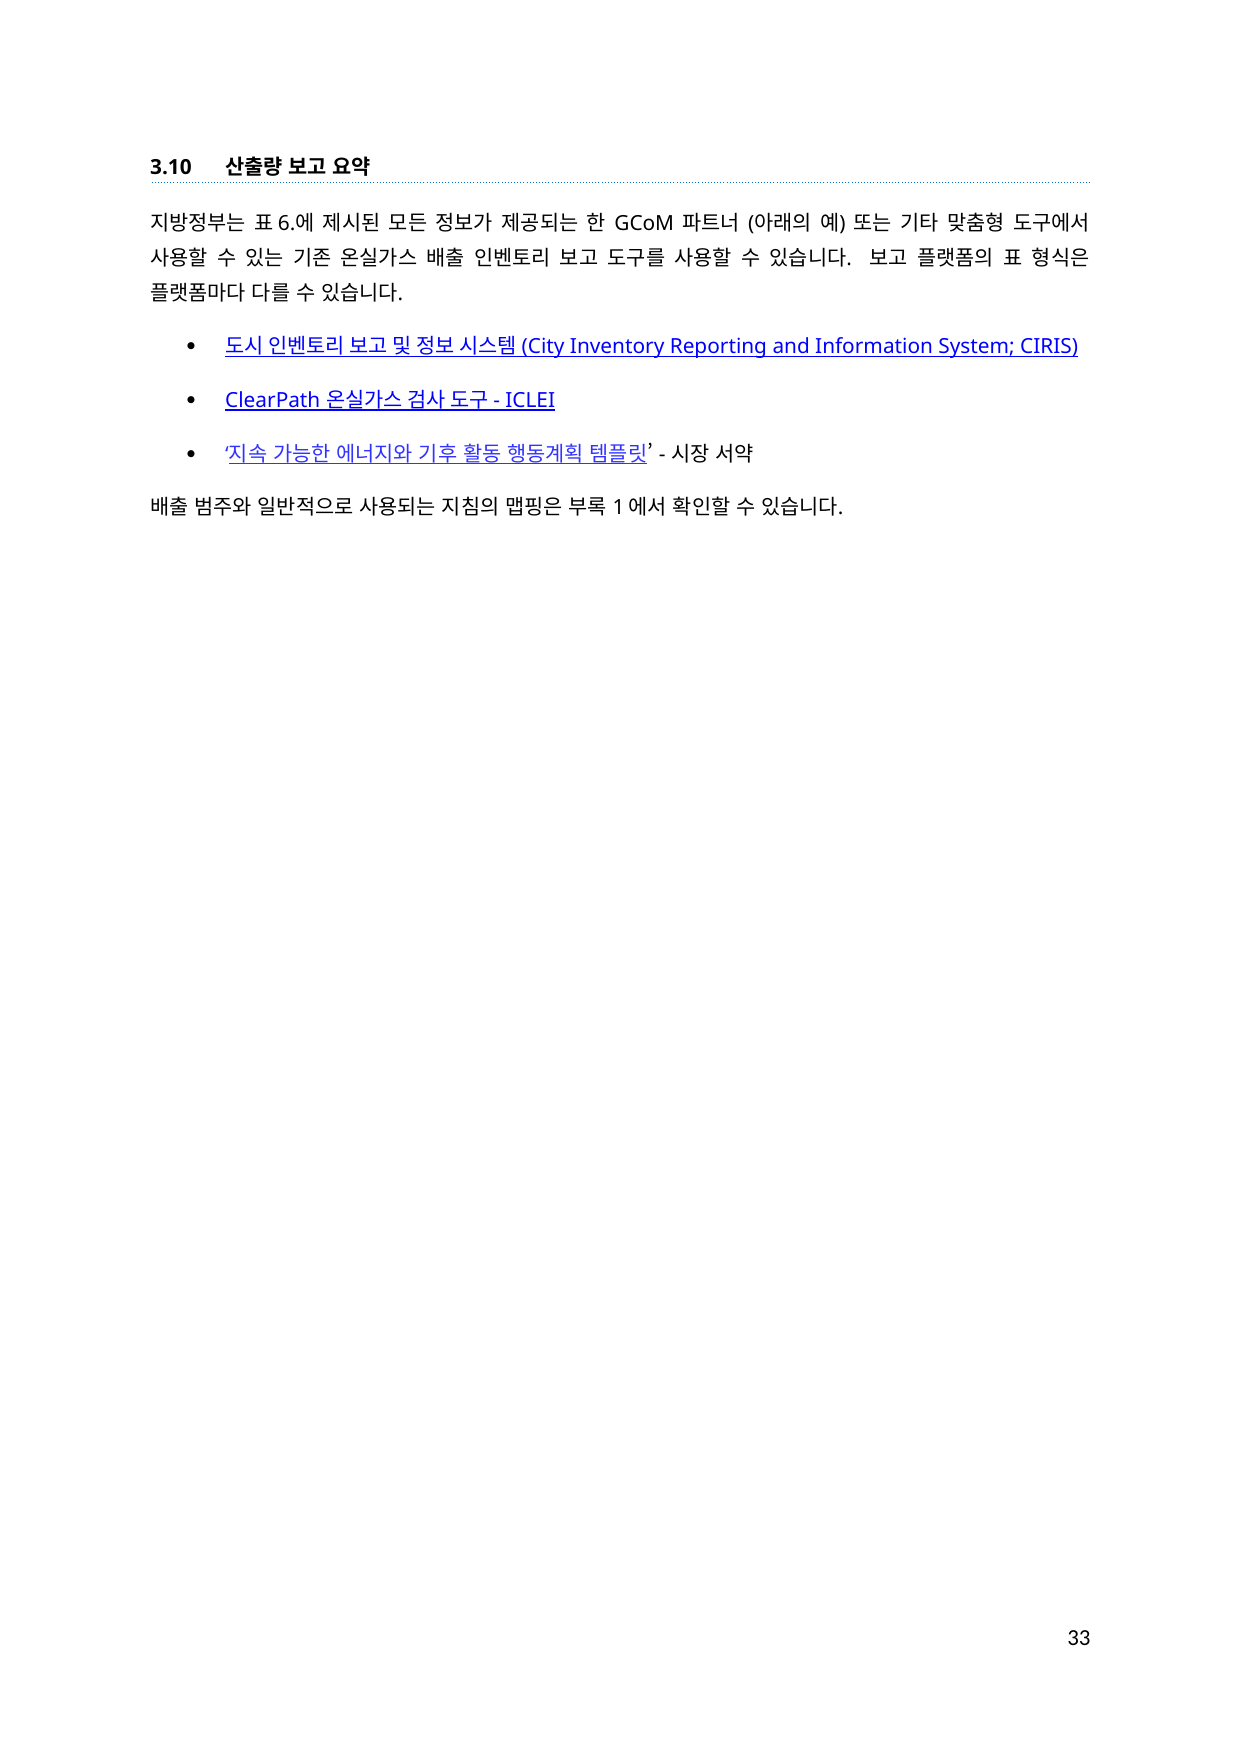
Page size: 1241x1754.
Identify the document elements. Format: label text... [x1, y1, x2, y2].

text 지방정부는 표 7에 제시된 모든 정보가 제공되는 한 GCoM 파트너 (아래의 예) 또는 기타 맞춤형 도구에서 사용할 수 있는 기존 온실가스 배출 인벤토리 보고 도구를 사용할 수 있습니다. 보고 플랫폼의 표 형식은 플랫폼마다 다를 수 있습니다. [150, 207, 1090, 307]
list 도시 인벤토리 보고 및 정보 시스템 (City Inventory Reporting and Information System; CIRIS) [187, 330, 1090, 360]
text 배출 범주와 일반적으로 사용되는 지침의 맵핑은 부록 1에서 확인할 수 있습니다. [150, 490, 1090, 521]
list ClearPath 온실가스 검사 도구 - ICLEI [187, 383, 1090, 414]
list ‘지속 가능한 에너지와 기후 활동 행동계획 템플릿’ - 시장 서약 [187, 437, 1090, 467]
subtitle 산출량 보고 요약 [150, 150, 1090, 183]
